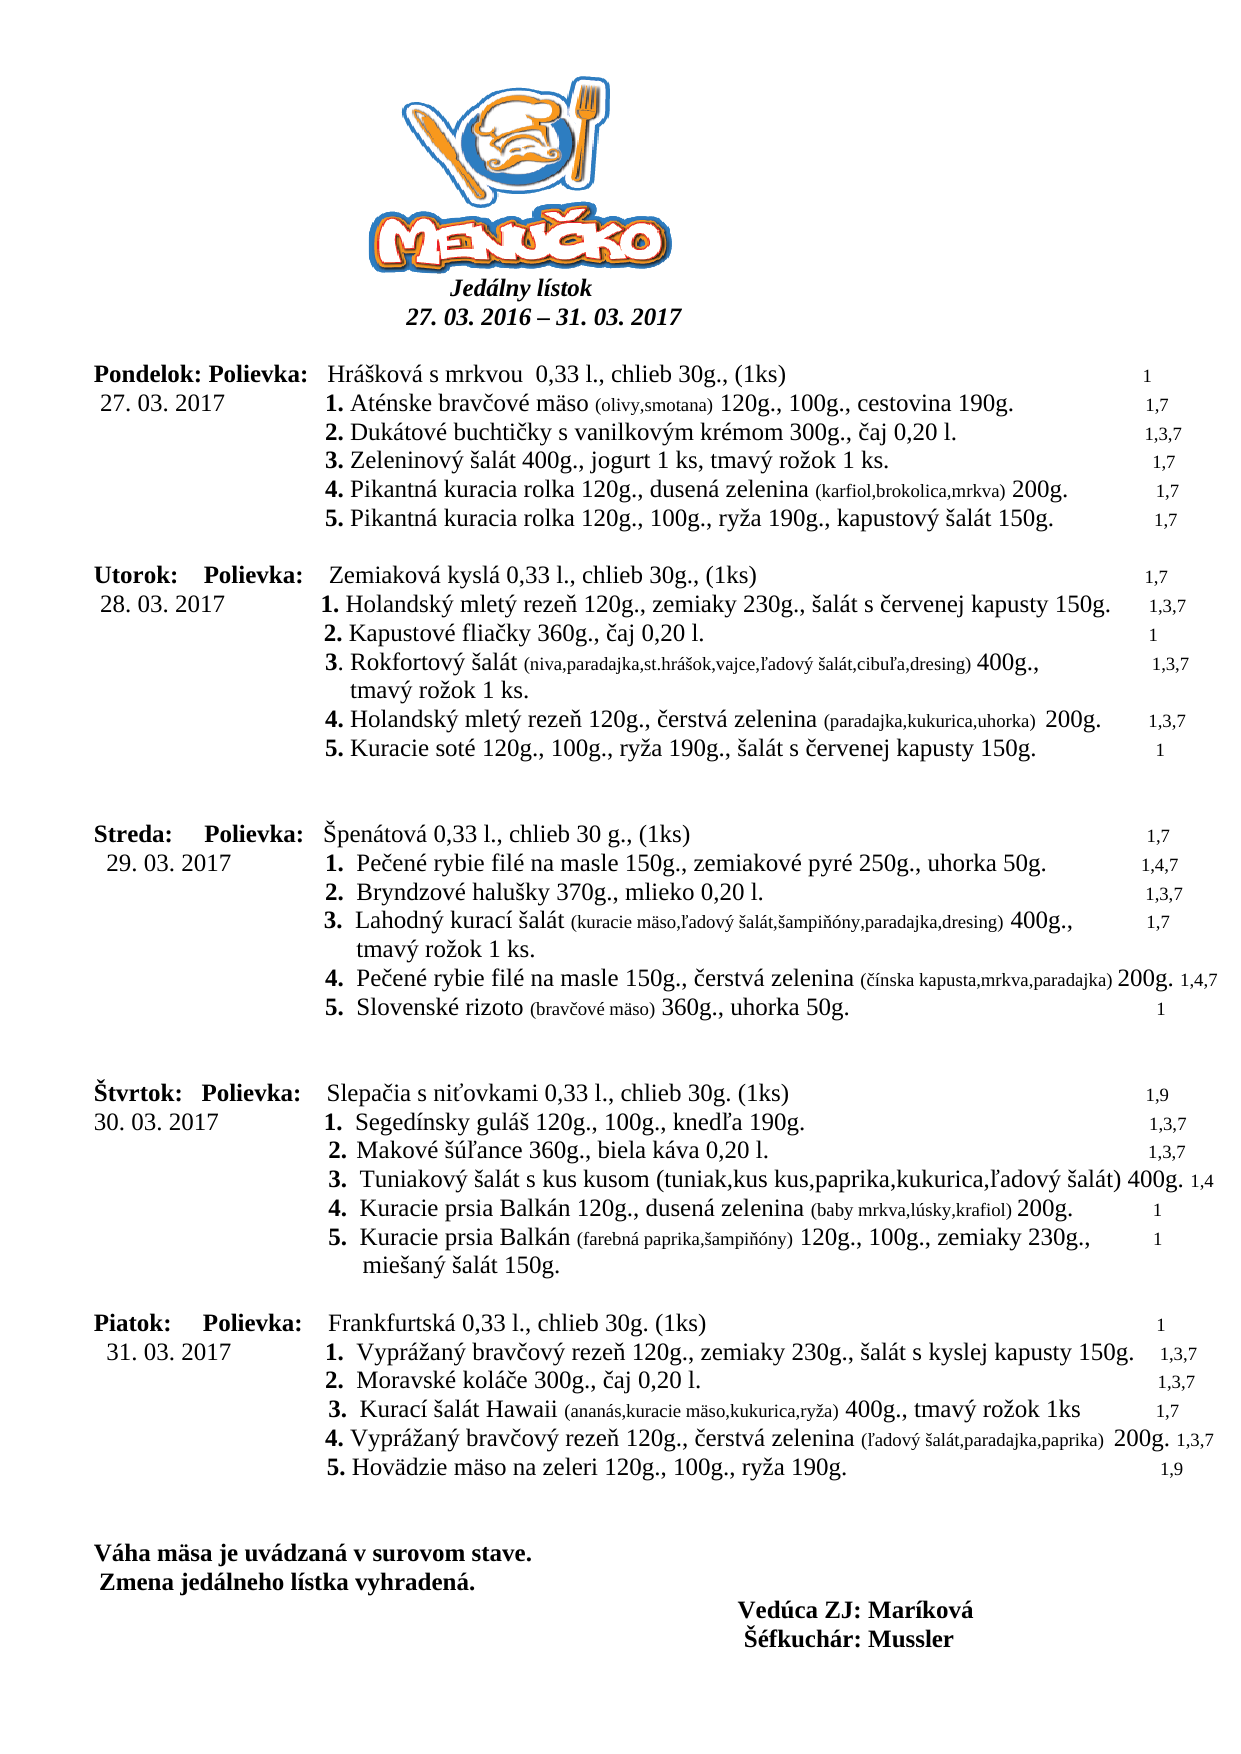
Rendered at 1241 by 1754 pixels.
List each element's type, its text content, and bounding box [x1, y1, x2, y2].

text 28. 03. 2017 1. Holandský mletý rezeň 120g., zemiaky 230g., šalát s červenej kapusty 150g. 1,3,7 [94, 589, 1240, 618]
text 5. Kuracie soté 120g., 100g., ryža 190g., šalát s červenej kapusty 150g. 1 [94, 733, 1240, 762]
text Piatok: Polievka: Frankfurtská 0,33 l., chlieb 30g. (1ks) 1 [94, 1308, 1240, 1337]
text tmavý rožok 1 ks. [94, 934, 1240, 963]
text tmavý rožok 1 ks. [94, 676, 1240, 704]
text Šéfkuchár: Mussler [94, 1624, 1240, 1653]
text 4. Pečené rybie filé na masle 150g., čerstvá zelenina (čínska kapusta,mrkva,paradajka) 200g. 1,4,7 [94, 963, 1240, 992]
picture [368, 76, 674, 274]
text 2. Moravské koláče 300g., čaj 0,20 l. 1,3,7 [94, 1366, 1240, 1394]
text 4. Holandský mletý rezeň 120g., čerstvá zelenina (paradajka,kukurica,uhorka) 200g. 1,3,7 [94, 704, 1240, 733]
text 27. 03. 2017 1. Aténske bravčové mäso (olivy,smotana) 120g., 100g., cestovina 190g. 1,7 [94, 388, 1240, 417]
text 2. Bryndzové halušky 370g., mlieko 0,20 l. 1,3,7 [94, 877, 1240, 906]
text 2. Kapustové fliačky 360g., čaj 0,20 l. 1 [94, 618, 1240, 647]
text 3. Lahodný kurací šalát (kuracie mäso,ľadový šalát,šampiňóny,paradajka,dresing) 400g., 1,7 [94, 906, 1240, 934]
text 5. Kuracie prsia Balkán (farebná paprika,šampiňóny) 120g., 100g., zemiaky 230g., 1 [94, 1222, 1240, 1251]
text 27. 03. 2016 – 31. 03. 2017 [94, 302, 1240, 331]
text Váha mäsa je uvádzaná v surovom stave. [94, 1538, 1240, 1567]
text 5. Hovädzie mäso na zeleri 120g., 100g., ryža 190g. 1,9 [94, 1452, 1240, 1481]
text 2. Dukátové buchtičky s vanilkovým krémom 300g., čaj 0,20 l. 1,3,7 [94, 417, 1240, 446]
text Zmena jedálneho lístka vyhradená. [94, 1567, 1240, 1596]
text 2. Makové šúľance 360g., biela káva 0,20 l. 1,3,7 [94, 1136, 1240, 1164]
text 4. Vyprážaný bravčový rezeň 120g., čerstvá zelenina (ľadový šalát,paradajka,paprika) 200g. 1,3,7 [94, 1423, 1240, 1452]
text 4. Pikantná kuracia rolka 120g., dusená zelenina (karfiol,brokolica,mrkva) 200g. 1,7 [94, 474, 1240, 503]
text 5. Pikantná kuracia rolka 120g., 100g., ryža 190g., kapustový šalát 150g. 1,7 [94, 503, 1240, 532]
text 3. Rokfortový šalát (niva,paradajka,st.hrášok,vajce,ľadový šalát,cibuľa,dresing) 400g., 1,3,7 [94, 647, 1240, 676]
text 3. Kurací šalát Hawaii (ananás,kuracie mäso,kukurica,ryža) 400g., tmavý rožok 1ks 1,7 [94, 1394, 1240, 1423]
text Štvrtok: Polievka: Slepačia s niťovkami 0,33 l., chlieb 30g. (1ks) 1,9 [94, 1078, 1240, 1107]
text Vedúca ZJ: Maríková [94, 1596, 1240, 1624]
text Utorok: Polievka: Zemiaková kyslá 0,33 l., chlieb 30g., (1ks) 1,7 [94, 561, 1240, 589]
text 3. Tuniakový šalát s kus kusom (tuniak,kus kus,paprika,kukurica,ľadový šalát) 400g. 1,4 [94, 1164, 1240, 1193]
text Pondelok: Polievka: Hrášková s mrkvou 0,33 l., chlieb 30g., (1ks) 1 [94, 359, 1240, 388]
text 30. 03. 2017 1. Segedínsky guláš 120g., 100g., knedľa 190g. 1,3,7 [94, 1107, 1240, 1136]
text Streda: Polievka: Špenátová 0,33 l., chlieb 30 g., (1ks) 1,7 [94, 819, 1240, 848]
text miešaný šalát 150g. [94, 1251, 1240, 1279]
text 29. 03. 2017 1. Pečené rybie filé na masle 150g., zemiakové pyré 250g., uhorka 50g. 1,4,7 [94, 848, 1240, 877]
text Jedálny lístok [94, 273, 1240, 302]
text 3. Zeleninový šalát 400g., jogurt 1 ks, tmavý rožok 1 ks. 1,7 [94, 446, 1240, 474]
text 4. Kuracie prsia Balkán 120g., dusená zelenina (baby mrkva,lúsky,krafiol) 200g. 1 [94, 1193, 1240, 1222]
text 5. Slovenské rizoto (bravčové mäso) 360g., uhorka 50g. 1 [94, 992, 1240, 1021]
text 31. 03. 2017 1. Vyprážaný bravčový rezeň 120g., zemiaky 230g., šalát s kyslej kapusty 150g. 1,3,7 [94, 1337, 1240, 1366]
